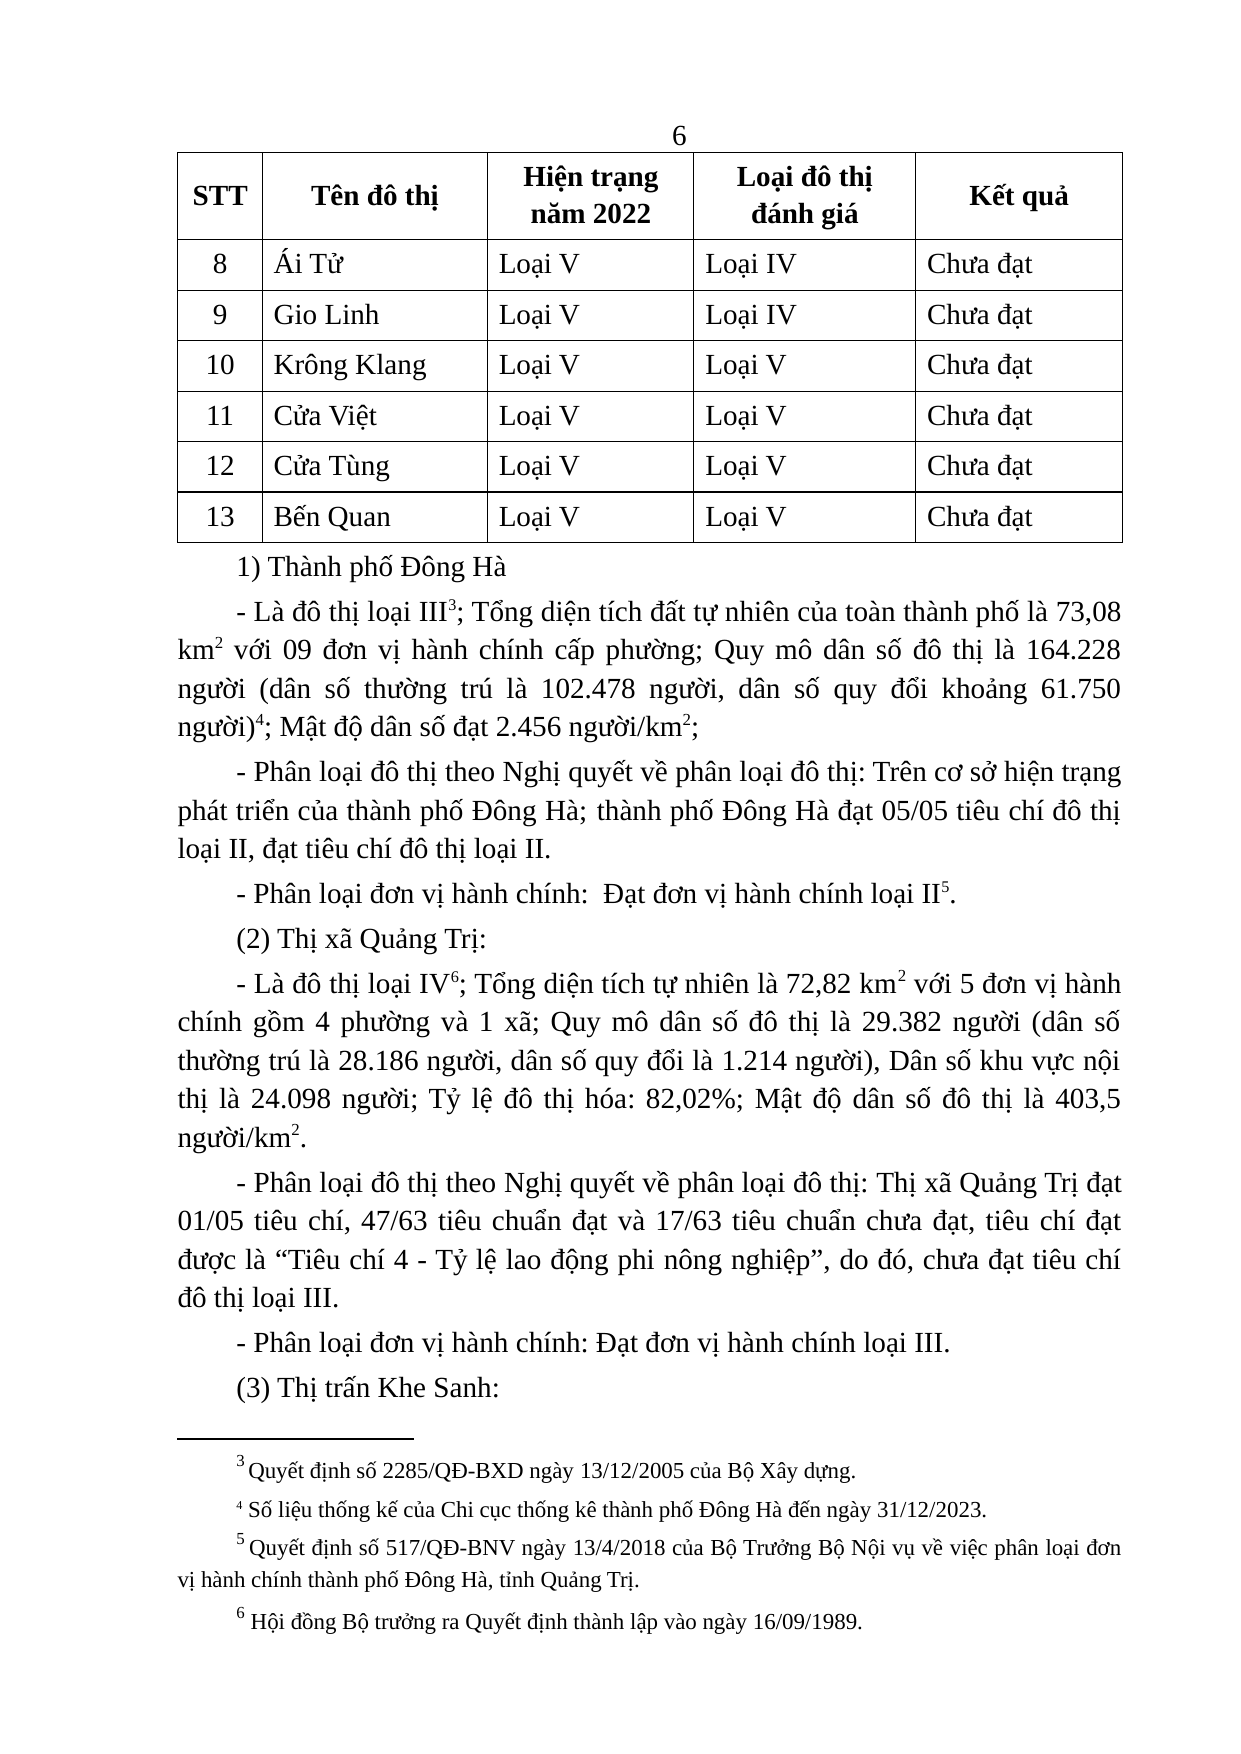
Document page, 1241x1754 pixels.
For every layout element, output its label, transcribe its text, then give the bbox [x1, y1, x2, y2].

text (2) Thị xã Quảng Trị: [177, 921, 1122, 954]
table_cell 10 [178, 341, 262, 391]
table_header Kết quả [916, 153, 1122, 239]
table_cell Loại IV [694, 240, 915, 290]
table_cell Krông Klang [263, 341, 487, 391]
table_cell 9 [178, 291, 262, 340]
table_header Hiện trạng năm 2022 [488, 153, 693, 239]
table_header STT [178, 153, 262, 239]
table_cell Ái Tử [263, 240, 487, 290]
table_cell Cửa Tùng [263, 442, 487, 491]
table_cell Loại V [488, 341, 693, 391]
text - Phân loại đơn vị hành chính: Đạt đơn vị hành chính loại II. [177, 876, 1122, 910]
table_cell 12 [178, 442, 262, 491]
text - Là đô thị loại IV; Tổng diện tích tự nhiên là 72,82 km2 với 5 đơn vị hành chính gồm 4 phường và 1 xã; Quy mô dân số đô thị là 29.382 người (dân số thường trú là 28.186 người, dân số quy đổi là 1.214 người), Dân số khu vực nội thị là 24.098 người; Tỷ lệ đô thị hóa: 82,02%; Mật độ dân số đô thị là 403,5 người/km2. [177, 966, 1122, 1153]
table_cell 11 [178, 392, 262, 441]
table_cell Bến Quan [263, 493, 487, 542]
table_cell Loại V [488, 493, 693, 542]
text - Phân loại đô thị theo Nghị quyết về phân loại đô thị: Trên cơ sở hiện trạng phát triển của thành phố Đông Hà; thành phố Đông Hà đạt 05/05 tiêu chí đô thị loại II, đạt tiêu chí đô thị loại II. [177, 754, 1122, 865]
table_cell Loại IV [694, 291, 915, 340]
table_cell Loại V [488, 442, 693, 491]
table_header Tên đô thị [263, 153, 487, 239]
text (3) Thị trấn Khe Sanh: [177, 1370, 1122, 1403]
table_cell Loại V [694, 392, 915, 441]
text - Là đô thị loại III; Tổng diện tích đất tự nhiên của toàn thành phố là 73,08 km2 với 09 đơn vị hành chính cấp phường; Quy mô dân số đô thị là 164.228 người (dân số thường trú là 102.478 người, dân số quy đổi khoảng 61.750 người); Mật độ dân số đạt 2.456 người/km2; [177, 594, 1122, 743]
table_cell Chưa đạt [916, 442, 1122, 491]
table_cell Chưa đạt [916, 392, 1122, 441]
table_cell Chưa đạt [916, 493, 1122, 542]
table_cell Loại V [488, 240, 693, 290]
table_cell Cửa Việt [263, 392, 487, 441]
table_header Loại đô thị đánh giá [694, 153, 915, 239]
text 1) Thành phố Đông Hà [177, 549, 1122, 583]
table_cell Loại V [694, 341, 915, 391]
table_cell Loại V [488, 291, 693, 340]
table_cell 13 [178, 493, 262, 542]
table_cell Chưa đạt [916, 341, 1122, 391]
text - Phân loại đơn vị hành chính: Đạt đơn vị hành chính loại III. [177, 1325, 1122, 1359]
table_cell Chưa đạt [916, 240, 1122, 290]
table_cell Loại V [694, 442, 915, 491]
table_cell Chưa đạt [916, 291, 1122, 340]
table_cell 8 [178, 240, 262, 290]
table_cell Gio Linh [263, 291, 487, 340]
table_cell Loại V [488, 392, 693, 441]
text - Phân loại đô thị theo Nghị quyết về phân loại đô thị: Thị xã Quảng Trị đạt 01/05 tiêu chí, 47/63 tiêu chuẩn đạt và 17/63 tiêu chuẩn chưa đạt, tiêu chí đạt được là “Tiêu chí 4 - Tỷ lệ lao động phi nông nghiệp”, do đó, chưa đạt tiêu chí đô thị loại III. [177, 1165, 1122, 1314]
table_cell Loại V [694, 493, 915, 542]
